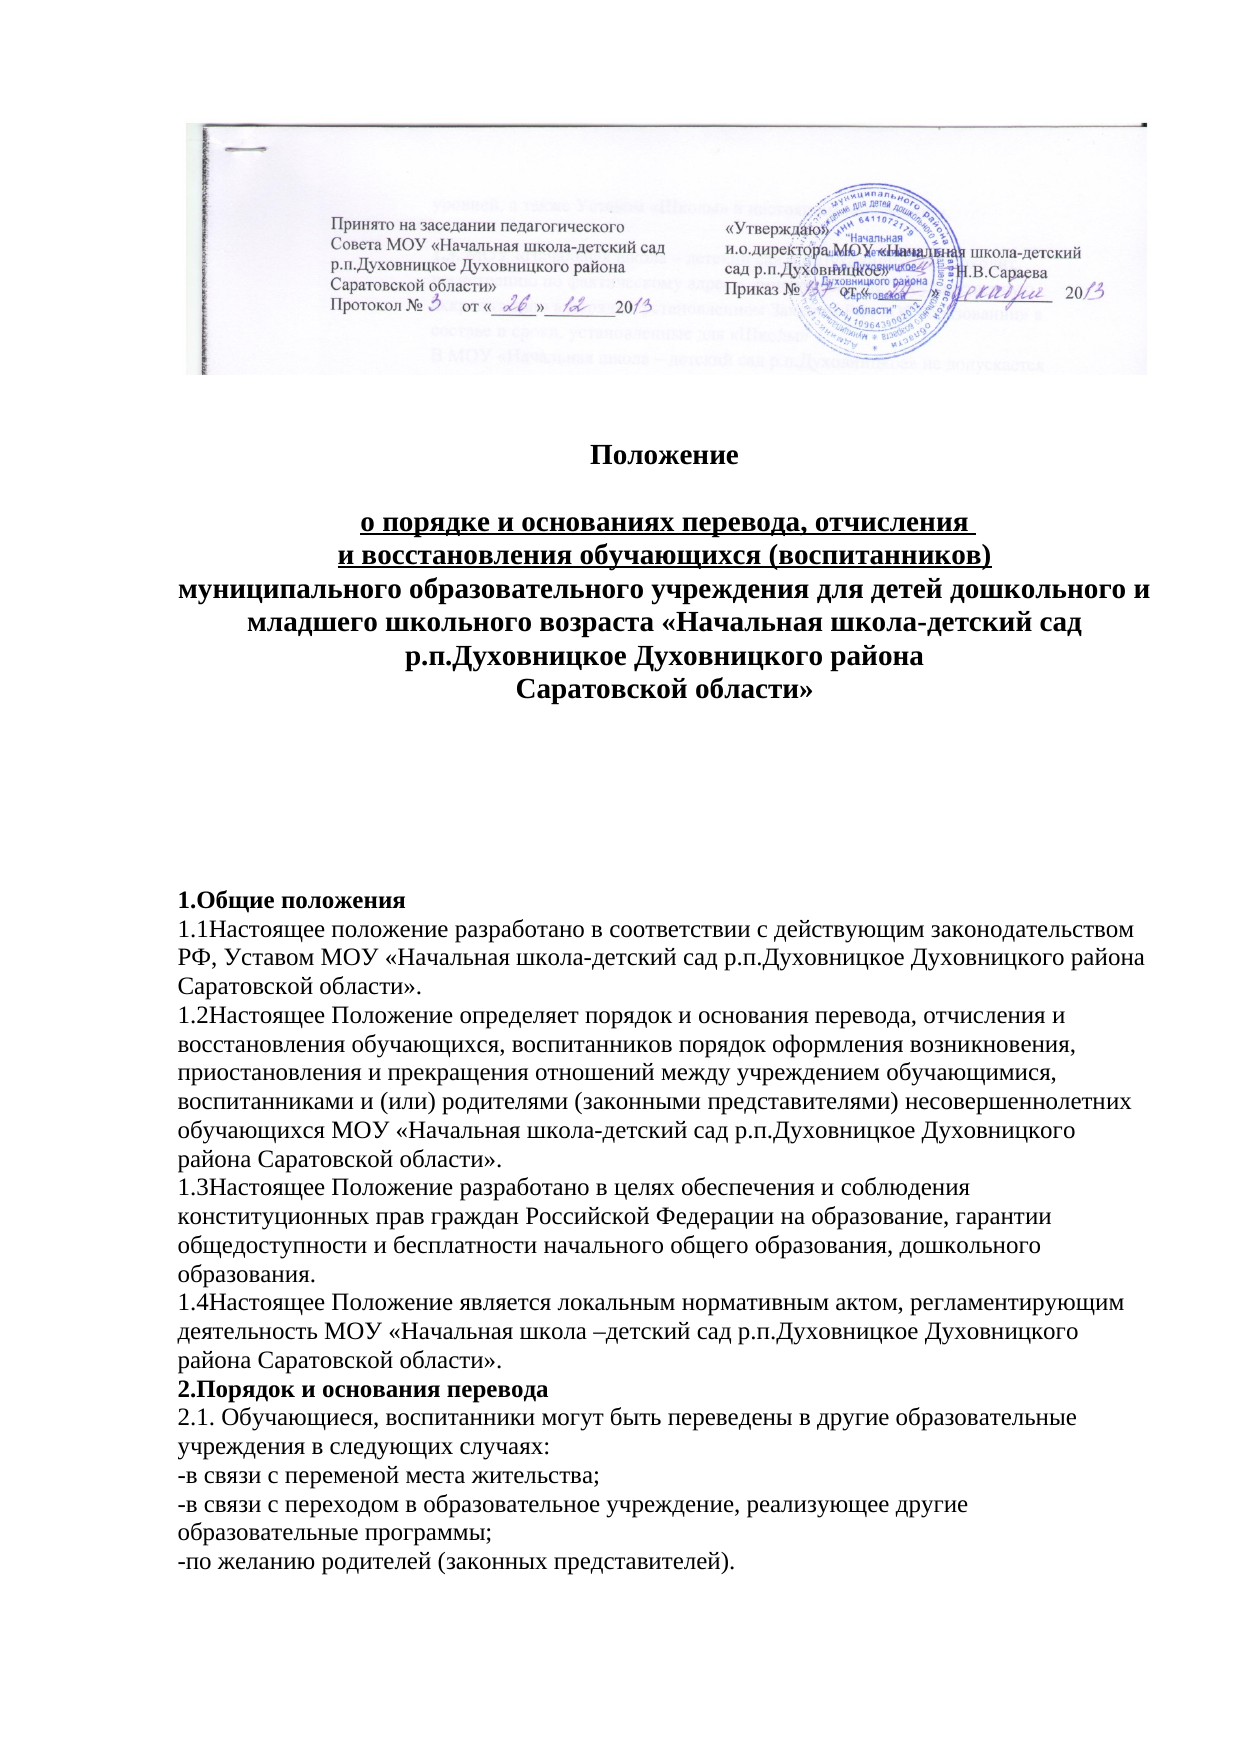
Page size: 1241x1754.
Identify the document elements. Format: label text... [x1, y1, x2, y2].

text 2.1. Обучающиеся, воспитанники могут быть переведены в другие образовательные учреждения в следующих случаях: [177, 1402, 1152, 1460]
text -в связи с переменой места жительства; [177, 1460, 1152, 1489]
text -в связи с переходом в образовательное учреждение, реализующее другие образовательные программы; [177, 1489, 1152, 1546]
text муниципального образовательного учреждения для детей дошкольного и младшего школьного возраста «Начальная школа-детский сад р.п.Духовницкое Духовницкого района [177, 571, 1152, 672]
text 1.4Настоящее Положение является локальным нормативным актом, регламентирующим деятельность МОУ «Начальная школа –детский сад р.п.Духовницкое Духовницкого района Саратовской области». [177, 1287, 1152, 1374]
text Саратовской области» [177, 672, 1152, 705]
text Положение [177, 437, 1152, 470]
text 1.Общие положения [177, 885, 1152, 914]
text -по желанию родителей (законных представителей). [177, 1546, 1152, 1575]
picture [177, 118, 1152, 375]
text 2.Порядок и основания перевода [177, 1374, 1152, 1402]
text о порядке и основаниях перевода, отчисления [177, 504, 1152, 537]
text 1.2Настоящее Положение определяет порядок и основания перевода, отчисления и восстановления обучающихся, воспитанников порядок оформления возникновения, приостановления и прекращения отношений между учреждением обучающимися, воспитанниками и (или) родителями (законными представителями) несовершеннолетних обучающихся МОУ «Начальная школа-детский сад р.п.Духовницкое Духовницкого района Саратовской области». [177, 1000, 1152, 1172]
text и восстановления обучающихся (воспитанников) [177, 537, 1152, 571]
text 1.1Настоящее положение разработано в соответствии с действующим законодательством РФ, Уставом МОУ «Начальная школа-детский сад р.п.Духовницкое Духовницкого района Саратовской области». [177, 914, 1152, 1000]
text 1.3Настоящее Положение разработано в целях обеспечения и соблюдения конституционных прав граждан Российской Федерации на образование, гарантии общедоступности и бесплатности начального общего образования, дошкольного образования. [177, 1172, 1152, 1287]
